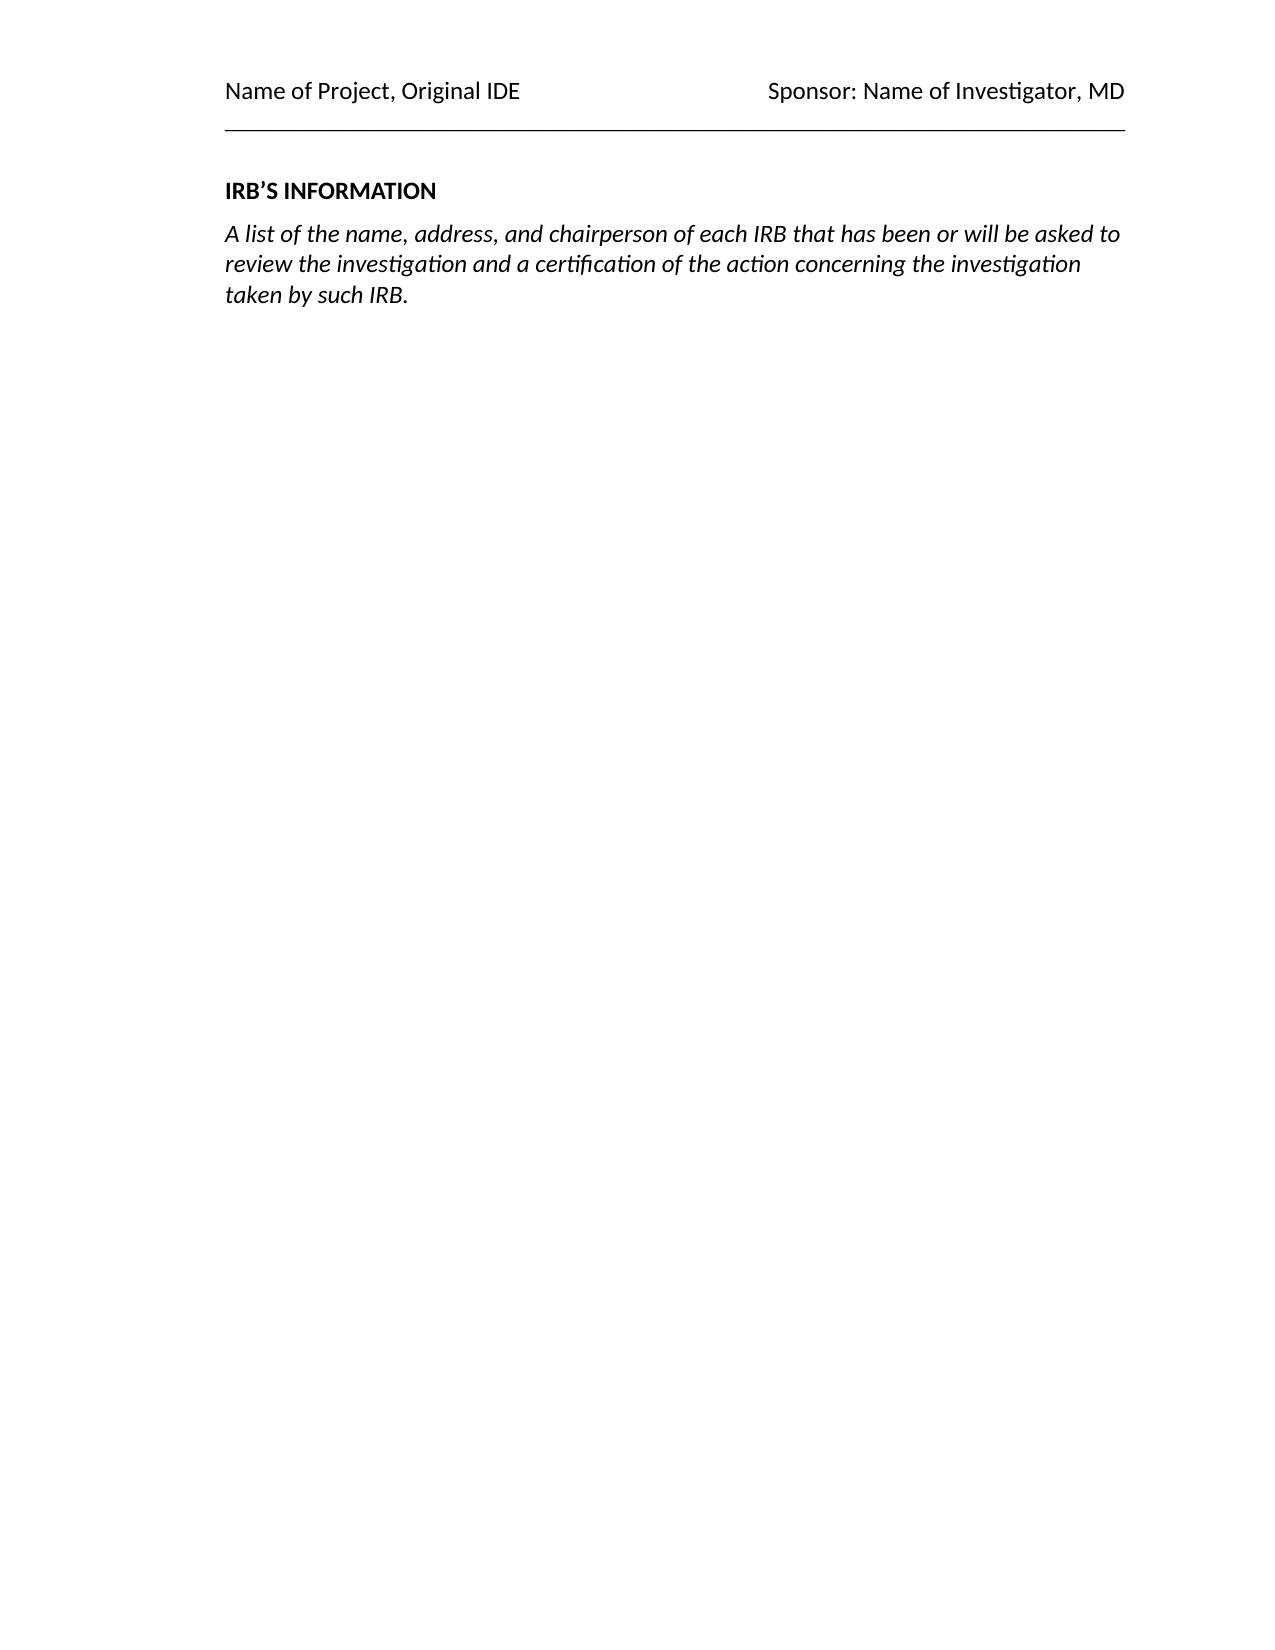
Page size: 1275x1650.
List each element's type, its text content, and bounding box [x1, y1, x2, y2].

text A list of the name, address, and chairperson of each IRB that has been or will be asked to review the investigation and a certification of the action concerning the investigation taken by such IRB. [225, 218, 1125, 309]
text IRB’s Information [225, 175, 1125, 206]
